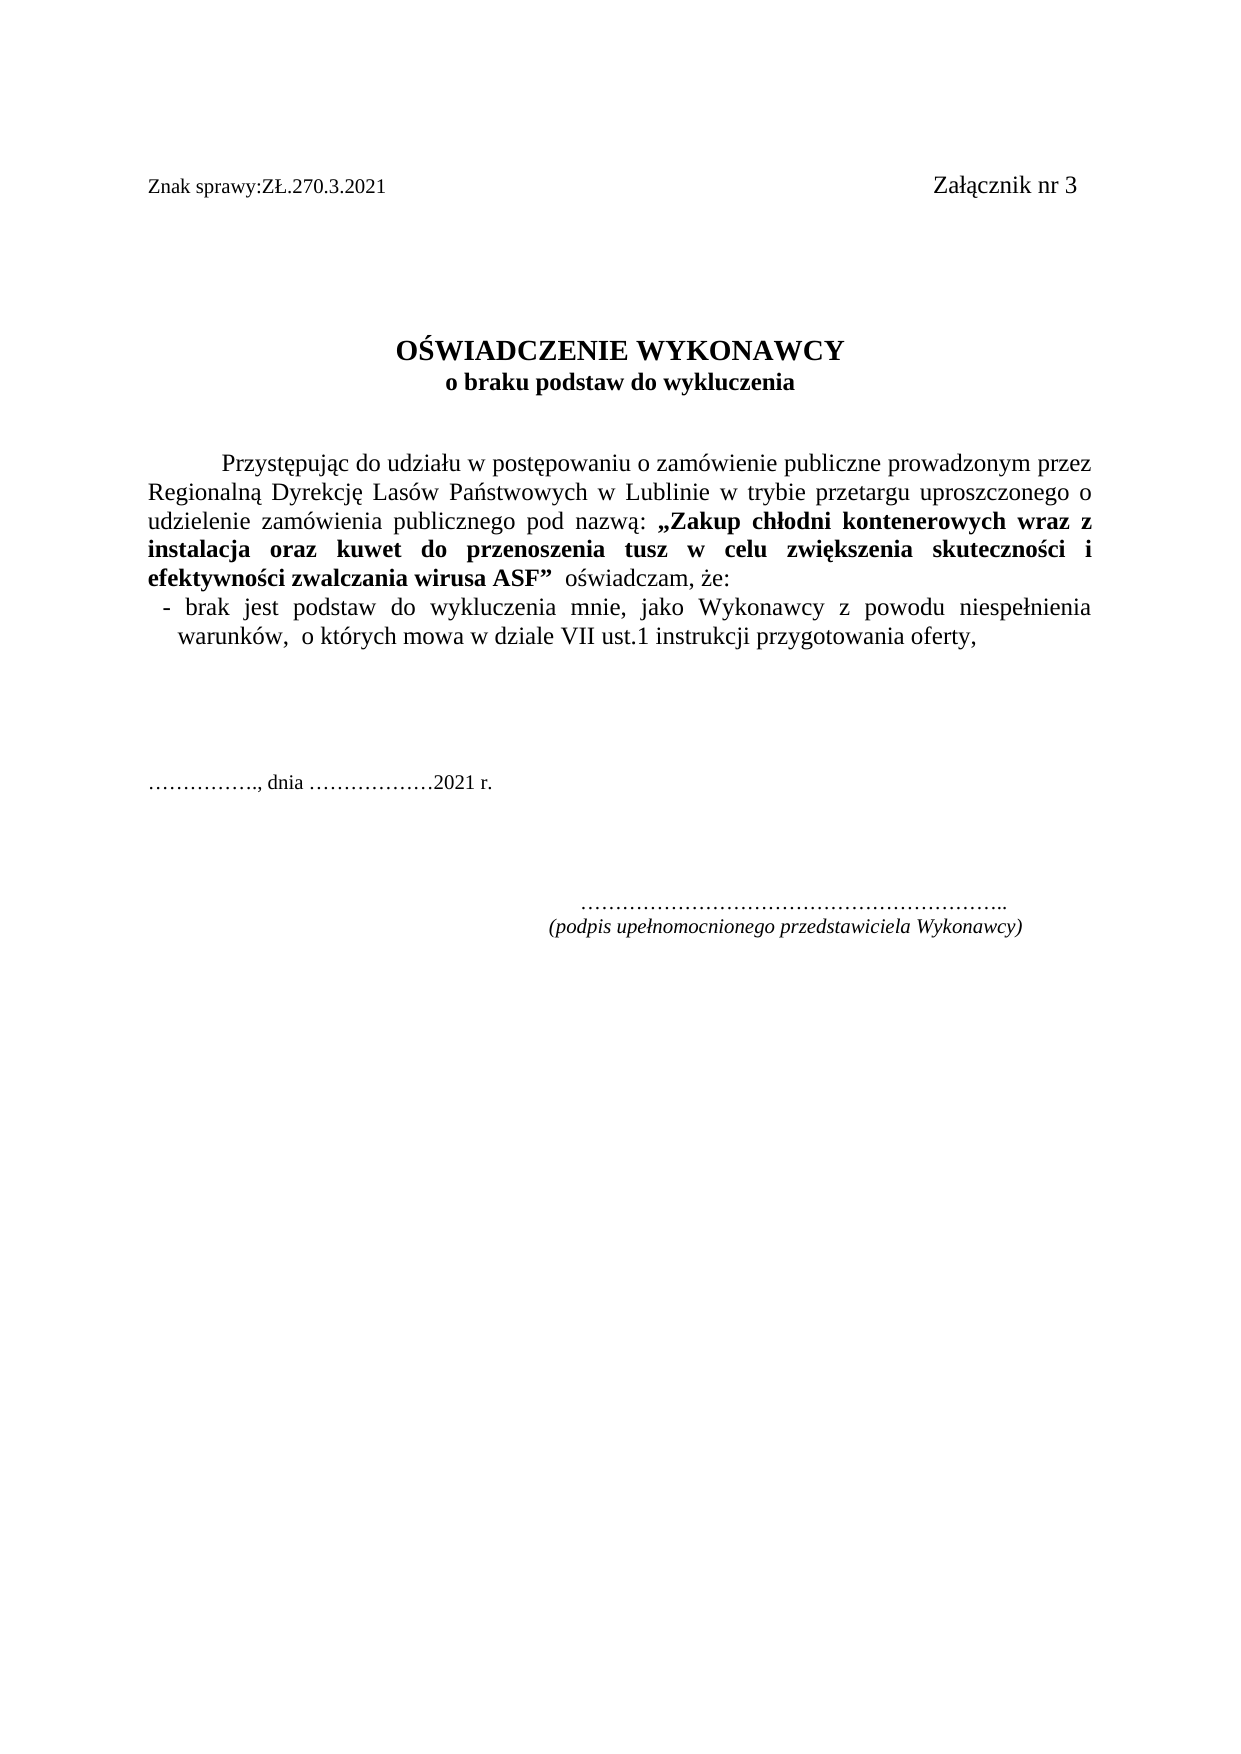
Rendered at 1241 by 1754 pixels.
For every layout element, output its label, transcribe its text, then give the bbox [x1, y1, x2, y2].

text Znak sprawy:ZŁ.270.3.2021 Załącznik nr 3 [148, 170, 1093, 199]
text Przystępując do udziału w postępowaniu o zamówienie publiczne prowadzonym przez Regionalną Dyrekcję Lasów Państwowych w Lublinie w trybie przetargu uproszczonego o udzielenie zamówienia publicznego pod nazwą: „Zakup chłodni kontenerowych wraz z instalacja oraz kuwet do przenoszenia tusz w celu zwiększenia skuteczności i efektywności zwalczania wirusa ASF” oświadczam, że: [148, 448, 1093, 592]
text - brak jest podstaw do wykluczenia mnie, jako Wykonawcy z powodu niespełnienia warunków, o których mowa w dziale VII ust.1 instrukcji przygotowania oferty, [162, 592, 1093, 649]
text ……………., dnia ………………2021 r. [148, 770, 1093, 794]
text (podpis upełnomocnionego przedstawiciela Wykonawcy) [148, 914, 1093, 938]
text …………………………………………………….. [148, 890, 1093, 914]
text o braku podstaw do wykluczenia [148, 367, 1093, 396]
text OŚWIADCZENIE WYKONAWCY [148, 333, 1093, 367]
